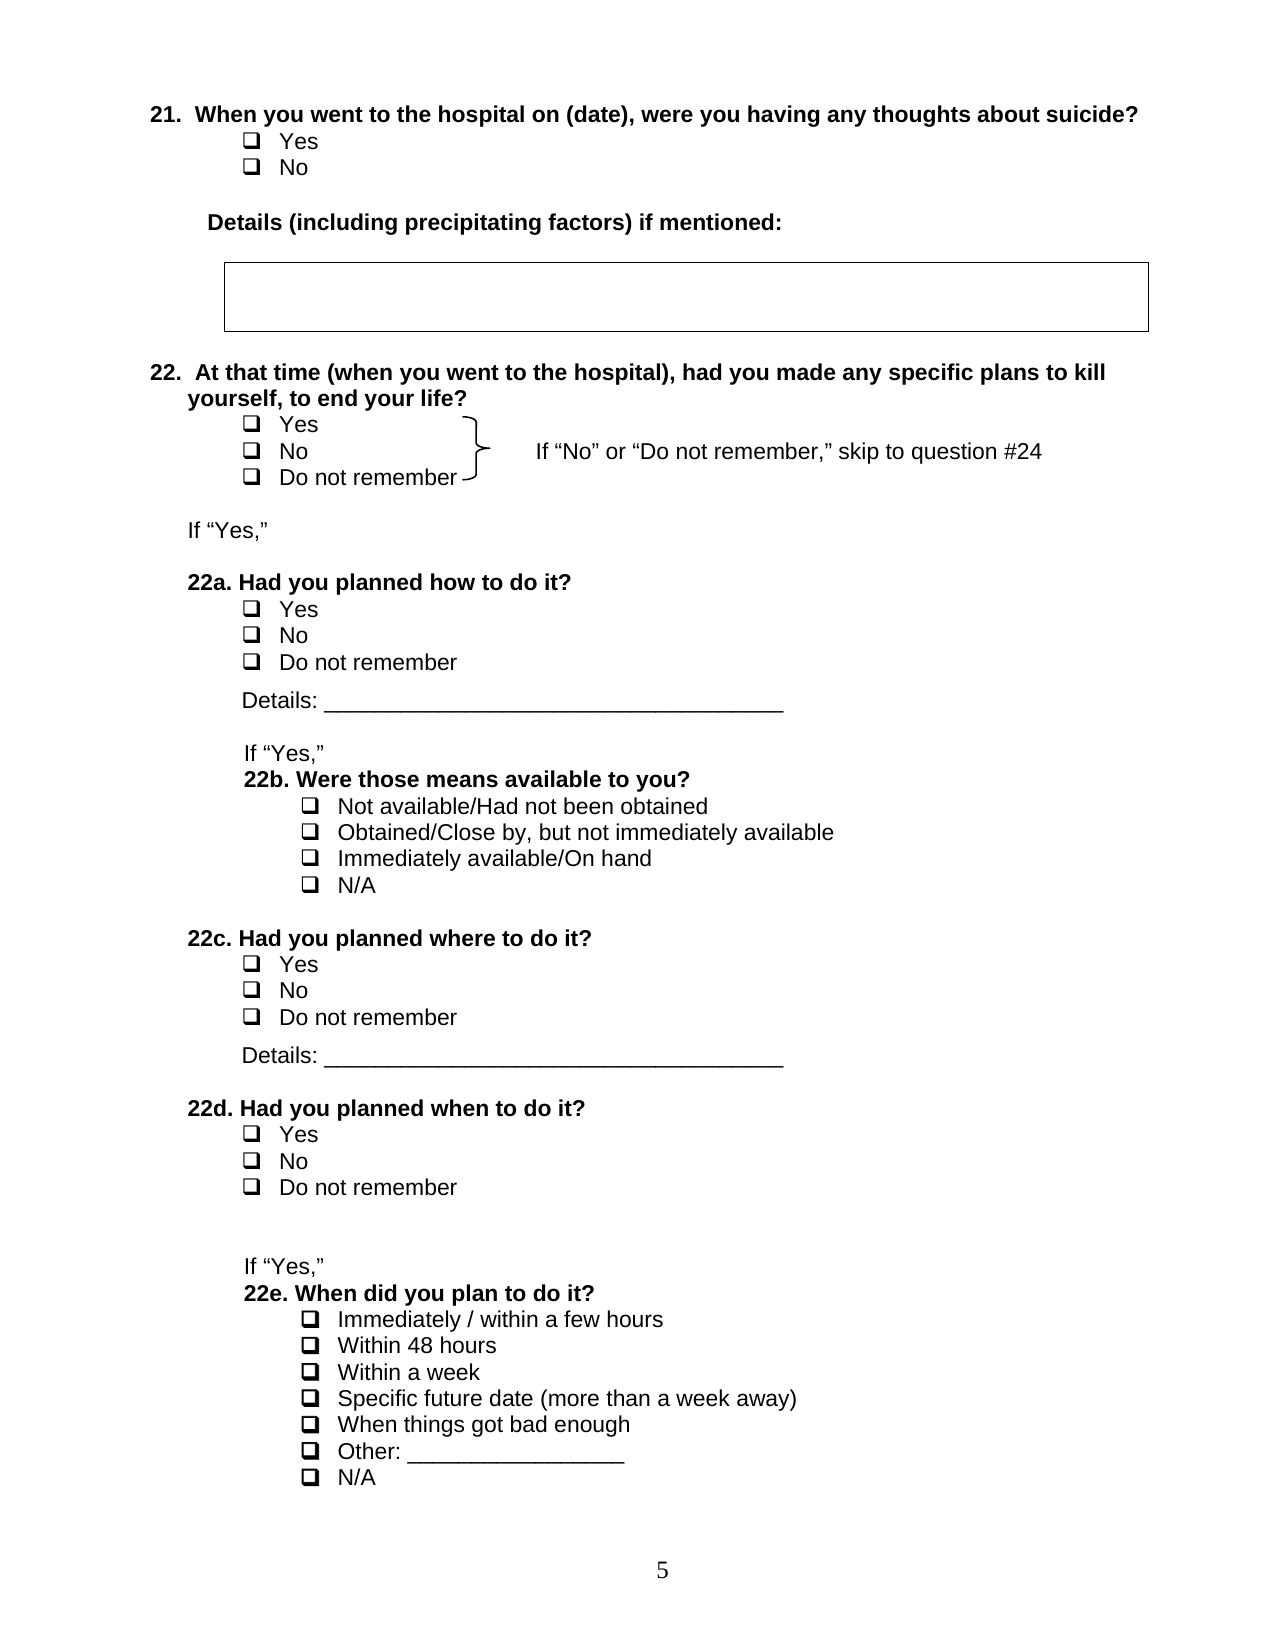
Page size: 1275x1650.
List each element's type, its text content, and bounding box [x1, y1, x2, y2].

list Details: ____________________________________ [241, 1042, 1174, 1069]
text Details (including precipitating factors) if mentioned: [150, 209, 1174, 236]
text 21. When you went to the hospital on (date), were you having any thoughts about suicide? [150, 101, 1174, 128]
list Obtained/Close by, but not immediately available [300, 819, 1174, 845]
list No [241, 1148, 1174, 1174]
list 22. At that time (when you went to the hospital), had you made any specific plans to kill yourself, to end your life? [150, 358, 1174, 411]
list Specific future date (more than a week away) [300, 1385, 1174, 1411]
list No If “No” or “Do not remember,” skip to question #24 [477, 438, 1174, 464]
list Within a week [300, 1359, 1174, 1385]
text 22e. When did you plan to do it? [187, 1279, 1174, 1306]
list Yes [241, 1121, 1174, 1148]
text 22d. Had you planned when to do it? [187, 1095, 1174, 1121]
list Immediately / within a few hours [300, 1306, 1174, 1332]
list Yes [241, 128, 1174, 154]
text If “Yes,” [187, 517, 1174, 543]
list Yes [241, 951, 1174, 977]
text If “Yes,” [150, 1253, 1174, 1279]
list Immediately available/On hand [300, 845, 1174, 872]
table_header [225, 263, 1148, 331]
list Details: ____________________________________ [241, 687, 1174, 714]
list No If “No” or “Do not remember,” skip to question #24 [241, 438, 479, 464]
list Yes [241, 411, 1174, 438]
list When things got bad enough [300, 1411, 1174, 1438]
list No [241, 154, 1174, 180]
list Yes [241, 596, 1174, 622]
list Do not remember [241, 648, 1174, 675]
list No [241, 977, 1174, 1003]
text 22a. Had you planned how to do it? [187, 569, 1174, 596]
list Do not remember [241, 464, 1174, 490]
list No [241, 622, 1174, 648]
list Do not remember [241, 1003, 1174, 1030]
list N/A [300, 872, 1174, 898]
list Not available/Had not been obtained [300, 793, 1174, 819]
text If “Yes,” [150, 740, 1174, 766]
list Do not remember [241, 1174, 1174, 1201]
text 22c. Had you planned where to do it? [187, 924, 1174, 951]
list Other: _________________ [300, 1438, 1174, 1464]
list Within 48 hours [300, 1332, 1174, 1359]
list N/A [300, 1464, 1174, 1490]
text 22b. Were those means available to you? [244, 766, 1174, 793]
